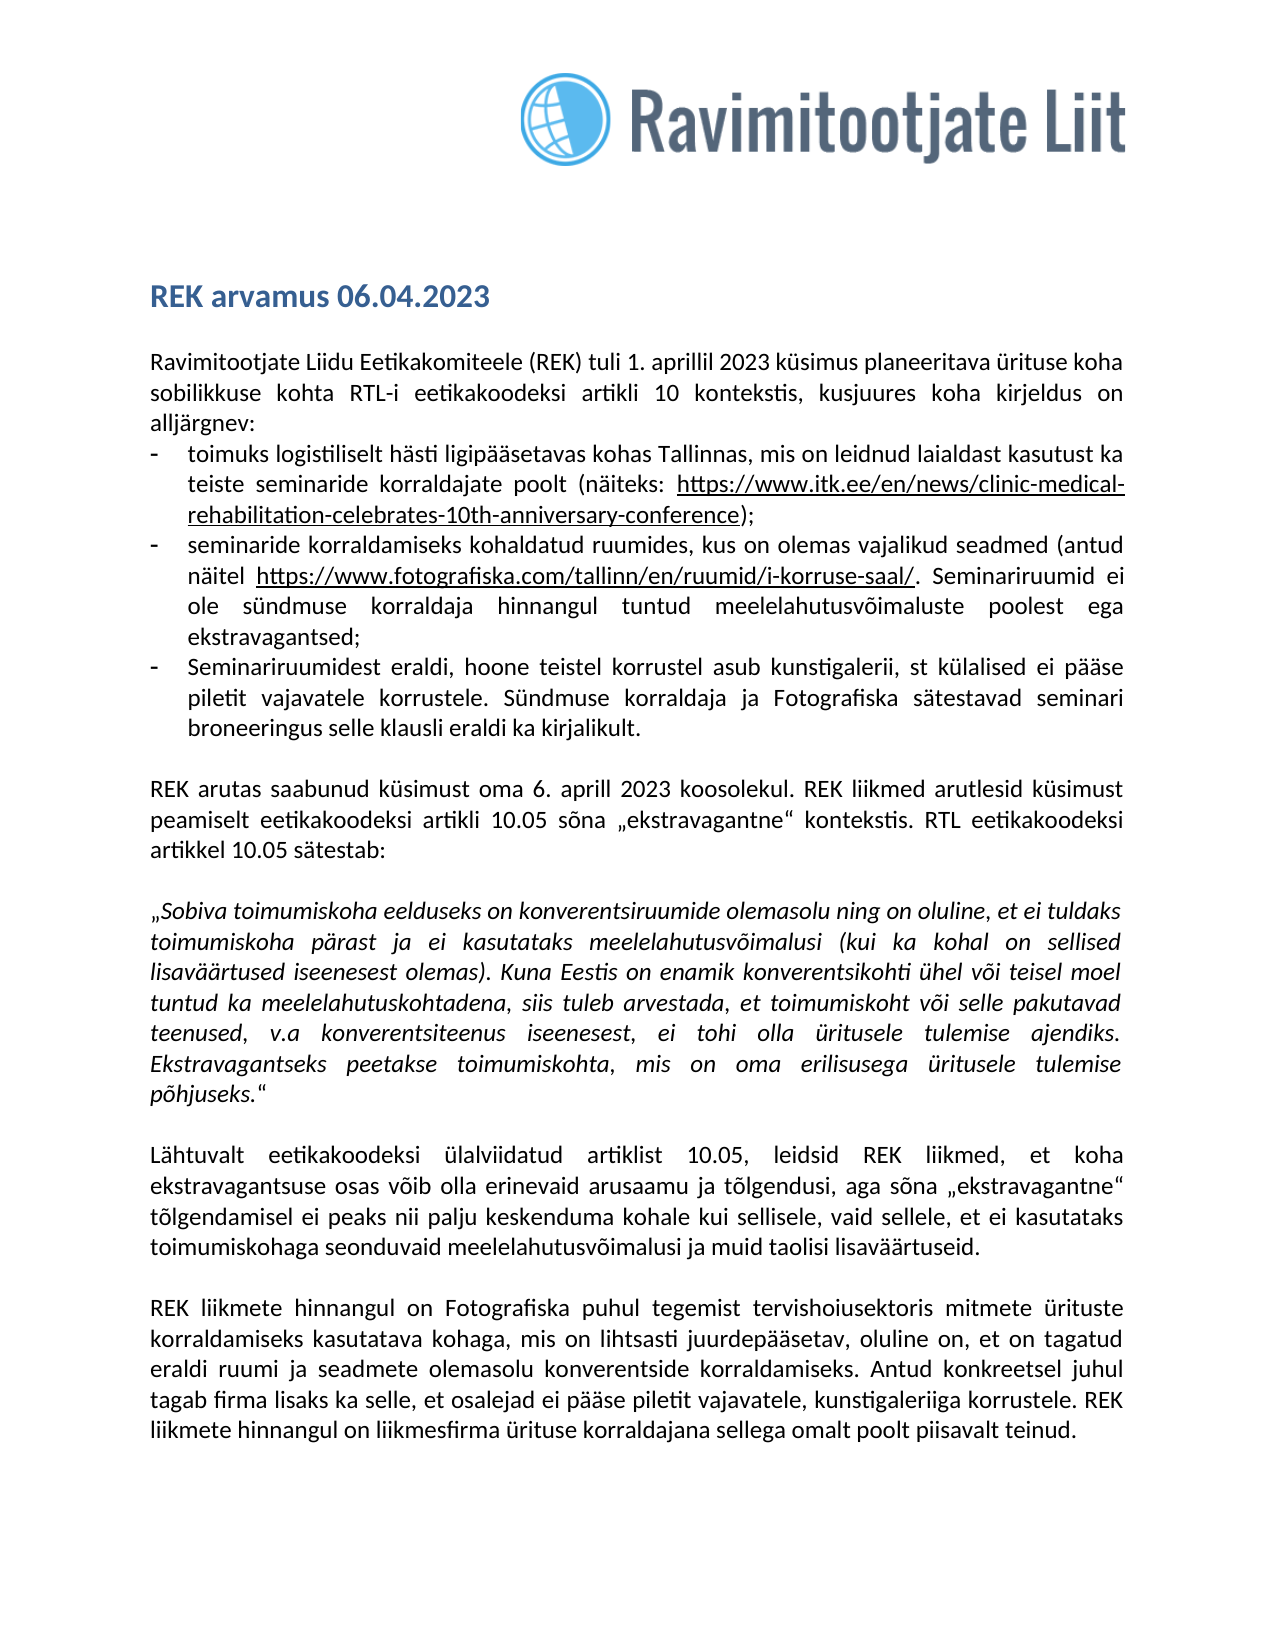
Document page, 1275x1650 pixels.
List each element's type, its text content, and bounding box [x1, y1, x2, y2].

picture [520, 73, 1125, 166]
list toimuks logistiliselt hästi ligipääsetavas kohas Tallinnas, mis on leidnud laialdast kasutust ka teiste seminaride korraldajate poolt (näiteks: https://www.itk.ee/en/news/clinic-medical-rehabilitation-celebrates-10th-anniversary-conference); [150, 438, 1125, 529]
text REK liikmete hinnangul on Fotografiska puhul tegemist tervishoiusektoris mitmete ürituste korraldamiseks kasutatava kohaga, mis on lihtsasti juurdepääsetav, oluline on, et on tagatud eraldi ruumi ja seadmete olemasolu konverentside korraldamiseks. Antud konkreetsel juhul tagab firma lisaks ka selle, et osalejad ei pääse piletit vajavatele, kunstigaleriiga korrustele. REK liikmete hinnangul on liikmesfirma ürituse korraldajana sellega omalt poolt piisavalt teinud. [150, 1292, 1125, 1445]
text REK arutas saabunud küsimust oma 6. aprill 2023 koosolekul. REK liikmed arutlesid küsimust peamiselt eetikakoodeksi artikli 10.05 sõna „ekstravagantne“ kontekstis. RTL eetikakoodeksi artikkel 10.05 sätestab: [150, 773, 1125, 865]
text REK arvamus 06.04.2023 [150, 275, 1125, 316]
text Ravimitootjate Liidu Eetikakomiteele (REK) tuli 1. aprillil 2023 küsimus planeeritava ürituse koha sobilikkuse kohta RTL-i eetikakoodeksi artikli 10 kontekstis, kusjuures koha kirjeldus on alljärgnev: [150, 346, 1125, 438]
text „Sobiva toimumiskoha eelduseks on konverentsiruumide olemasolu ning on oluline, et ei tuldaks toimumiskoha pärast ja ei kasutataks meelelahutusvõimalusi (kui ka kohal on sellised lisaväärtused iseenesest olemas). Kuna Eestis on enamik konverentsikohti ühel või teisel moel tuntud ka meelelahutuskohtadena, siis tuleb arvestada, et toimumiskoht või selle pakutavad teenused, v.a konverentsiteenus iseenesest, ei tohi olla üritusele tulemise ajendiks. Ekstravagantseks peetakse toimumiskohta, mis on oma erilisusega üritusele tulemise põhjuseks.“ [150, 896, 1125, 1109]
text Lähtuvalt eetikakoodeksi ülalviidatud artiklist 10.05, leidsid REK liikmed, et koha ekstravagantsuse osas võib olla erinevaid arusaamu ja tõlgendusi, aga sõna „ekstravagantne“ tõlgendamisel ei peaks nii palju keskenduma kohale kui sellisele, vaid sellele, et ei kasutataks toimumiskohaga seonduvaid meelelahutusvõimalusi ja muid taolisi lisaväärtuseid. [150, 1140, 1125, 1262]
list seminaride korraldamiseks kohaldatud ruumides, kus on olemas vajalikud seadmed (antud näitel https://www.fotografiska.com/tallinn/en/ruumid/i-korruse-saal/. Seminariruumid ei ole sündmuse korraldaja hinnangul tuntud meelelahutusvõimaluste poolest ega ekstravagantsed; [150, 529, 1125, 651]
list Seminariruumidest eraldi, hoone teistel korrustel asub kunstigalerii, st külalised ei pääse piletit vajavatele korrustele. Sündmuse korraldaja ja Fotografiska sätestavad seminari broneeringus selle klausli eraldi ka kirjalikult. [150, 651, 1125, 743]
